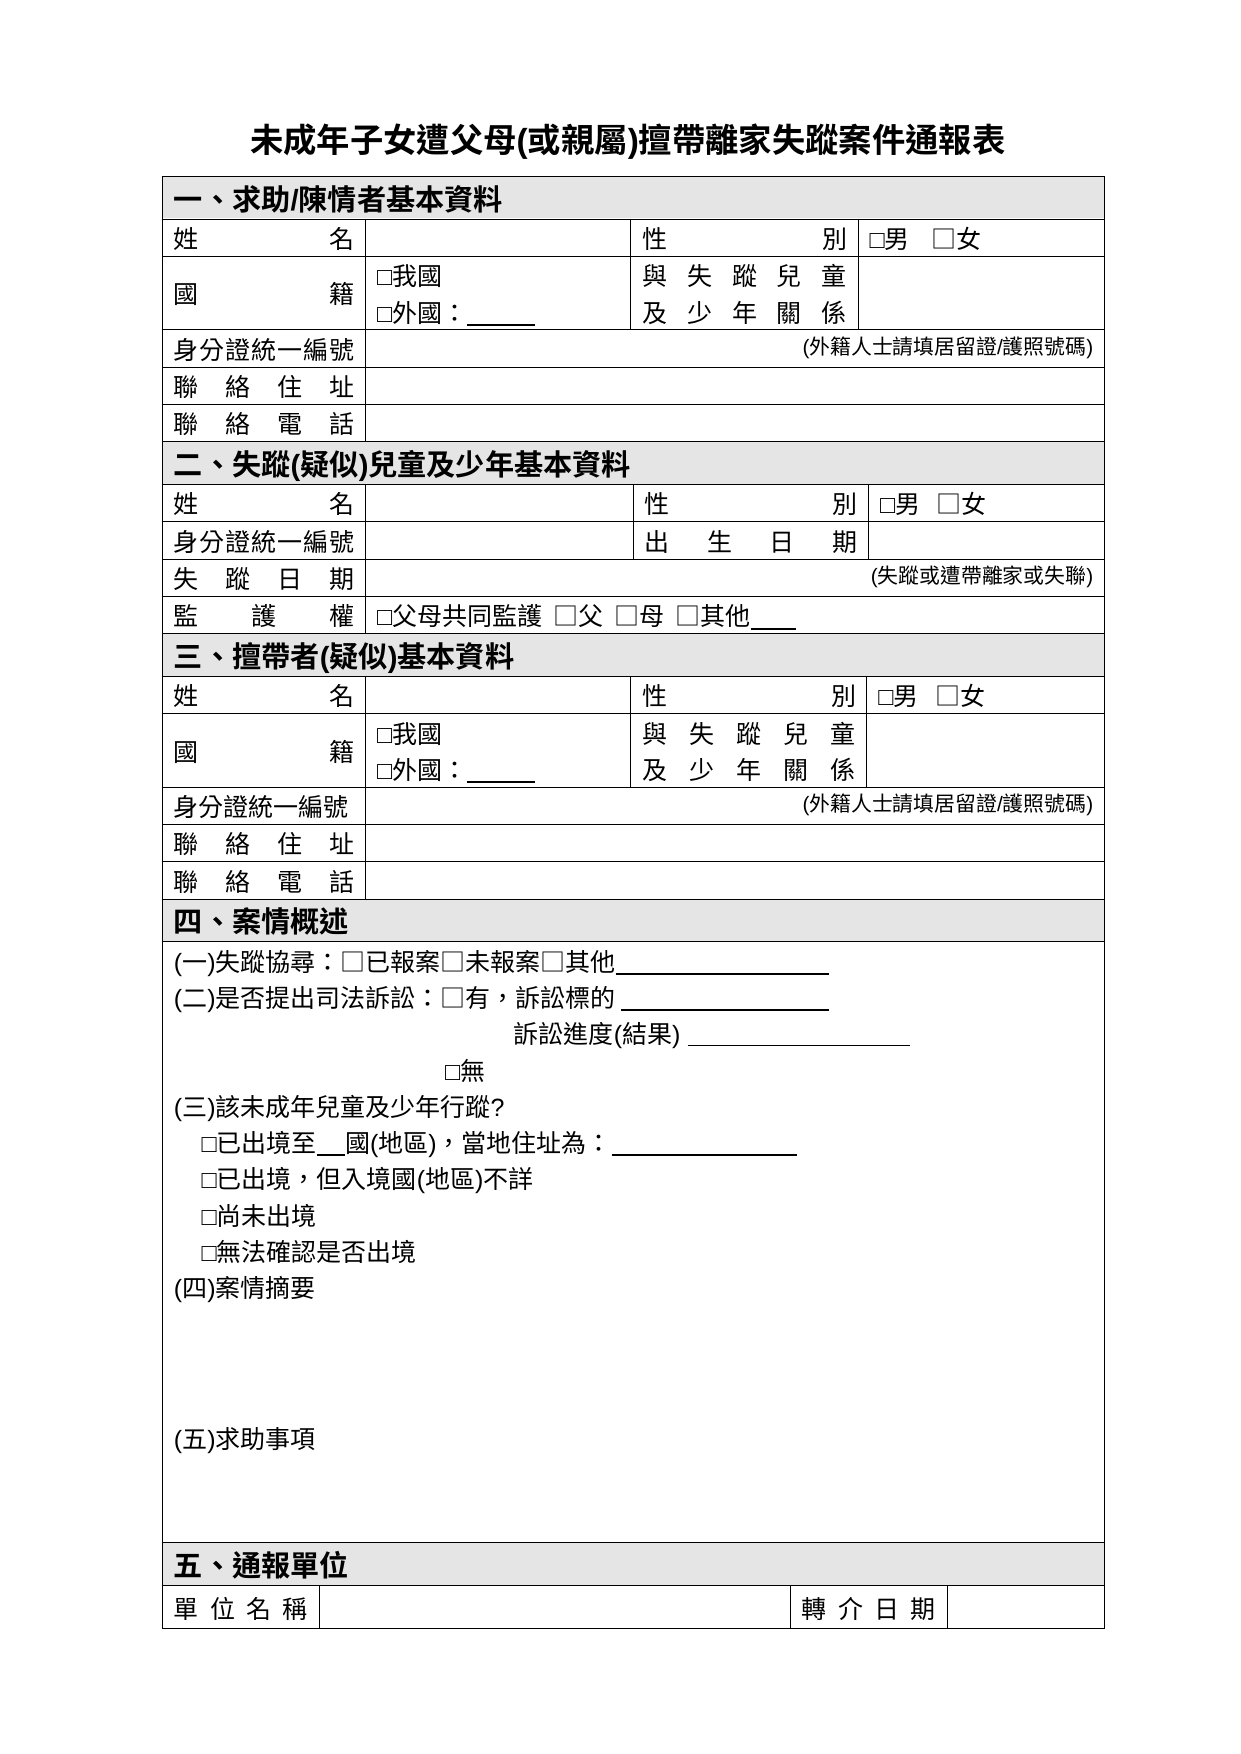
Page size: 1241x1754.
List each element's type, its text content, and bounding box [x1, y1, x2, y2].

table_cell 聯絡電話 [163, 862, 365, 898]
table_cell 性別 [634, 485, 868, 521]
table_cell [948, 1586, 1104, 1628]
table_cell 性別 [631, 220, 858, 256]
table_cell [366, 677, 630, 713]
table_cell 身分證統一編號 [163, 330, 365, 367]
table_cell [366, 522, 633, 558]
table_cell 姓名 [163, 677, 365, 713]
table_cell [366, 368, 1104, 404]
table_cell 監護權 [163, 597, 365, 633]
table_cell (一)失蹤協尋：□已報案□未報案□其他 (二)是否提出司法訴訟：□有，訴訟標的 訴訟進度(結果) □無 (三)該未成年兒童及少年行蹤? □已出境至 國(地區)，當地住址為： □已出境，但入境國(地區)不詳 □尚未出境 □無法確認是否出境 (四)案情摘要 (五)求助事項 [163, 942, 1104, 1542]
table_cell 身分證統一編號 [163, 788, 365, 824]
table_cell [366, 485, 633, 521]
table_cell 五、通報單位 [163, 1543, 1104, 1585]
table_cell 與失蹤兒童 及少年關係 [631, 257, 858, 329]
table_cell □男 □女 [867, 677, 1104, 713]
table_cell □我國 □外國： [366, 257, 630, 329]
table_cell 聯絡住址 [163, 825, 365, 861]
table_cell [320, 1586, 790, 1628]
table_cell 三、擅帶者(疑似)基本資料 [163, 634, 1104, 676]
table_cell 姓名 [163, 220, 365, 256]
table_cell 身分證統一編號 [163, 522, 365, 558]
table_cell [366, 862, 1104, 898]
table_cell □父母共同監護 □父 □母 □其他 [366, 597, 1104, 633]
table_cell 國籍 [163, 714, 365, 787]
table_cell 出生日期 [634, 522, 868, 558]
table_cell [366, 220, 630, 256]
table_header 一、求助/陳情者基本資料 [163, 177, 1104, 218]
table_cell 國籍 [163, 257, 365, 329]
table_cell 二、失蹤(疑似)兒童及少年基本資料 [163, 442, 1104, 484]
table_cell 四、案情概述 [163, 900, 1104, 941]
table_cell 失蹤日期 [163, 560, 365, 596]
table_cell (失蹤或遭帶離家或失聯) [366, 560, 1104, 596]
table_cell [859, 257, 1104, 329]
table_cell □男 □女 [859, 220, 1104, 256]
table_cell □我國 □外國： [366, 714, 630, 787]
text 未成年子女遭父母(或親屬)擅帶離家失蹤案件通報表 [162, 101, 1093, 176]
table_cell 性別 [631, 677, 866, 713]
table_cell [366, 405, 1104, 441]
table_cell [366, 825, 1104, 861]
table_cell (外籍人士請填居留證/護照號碼) [366, 788, 1104, 824]
table_cell (外籍人士請填居留證/護照號碼) [366, 330, 1104, 367]
table_cell 與失蹤兒童 及少年關係 [631, 714, 866, 787]
table_cell 姓名 [163, 485, 365, 521]
table_cell □男 □女 [869, 485, 1104, 521]
table_cell [867, 714, 1104, 787]
table_cell 轉介日期 [791, 1586, 947, 1628]
table_cell [869, 522, 1104, 558]
table_cell 聯絡電話 [163, 405, 365, 441]
table_cell 聯絡住址 [163, 368, 365, 404]
table_cell 單位名稱 [163, 1586, 319, 1628]
